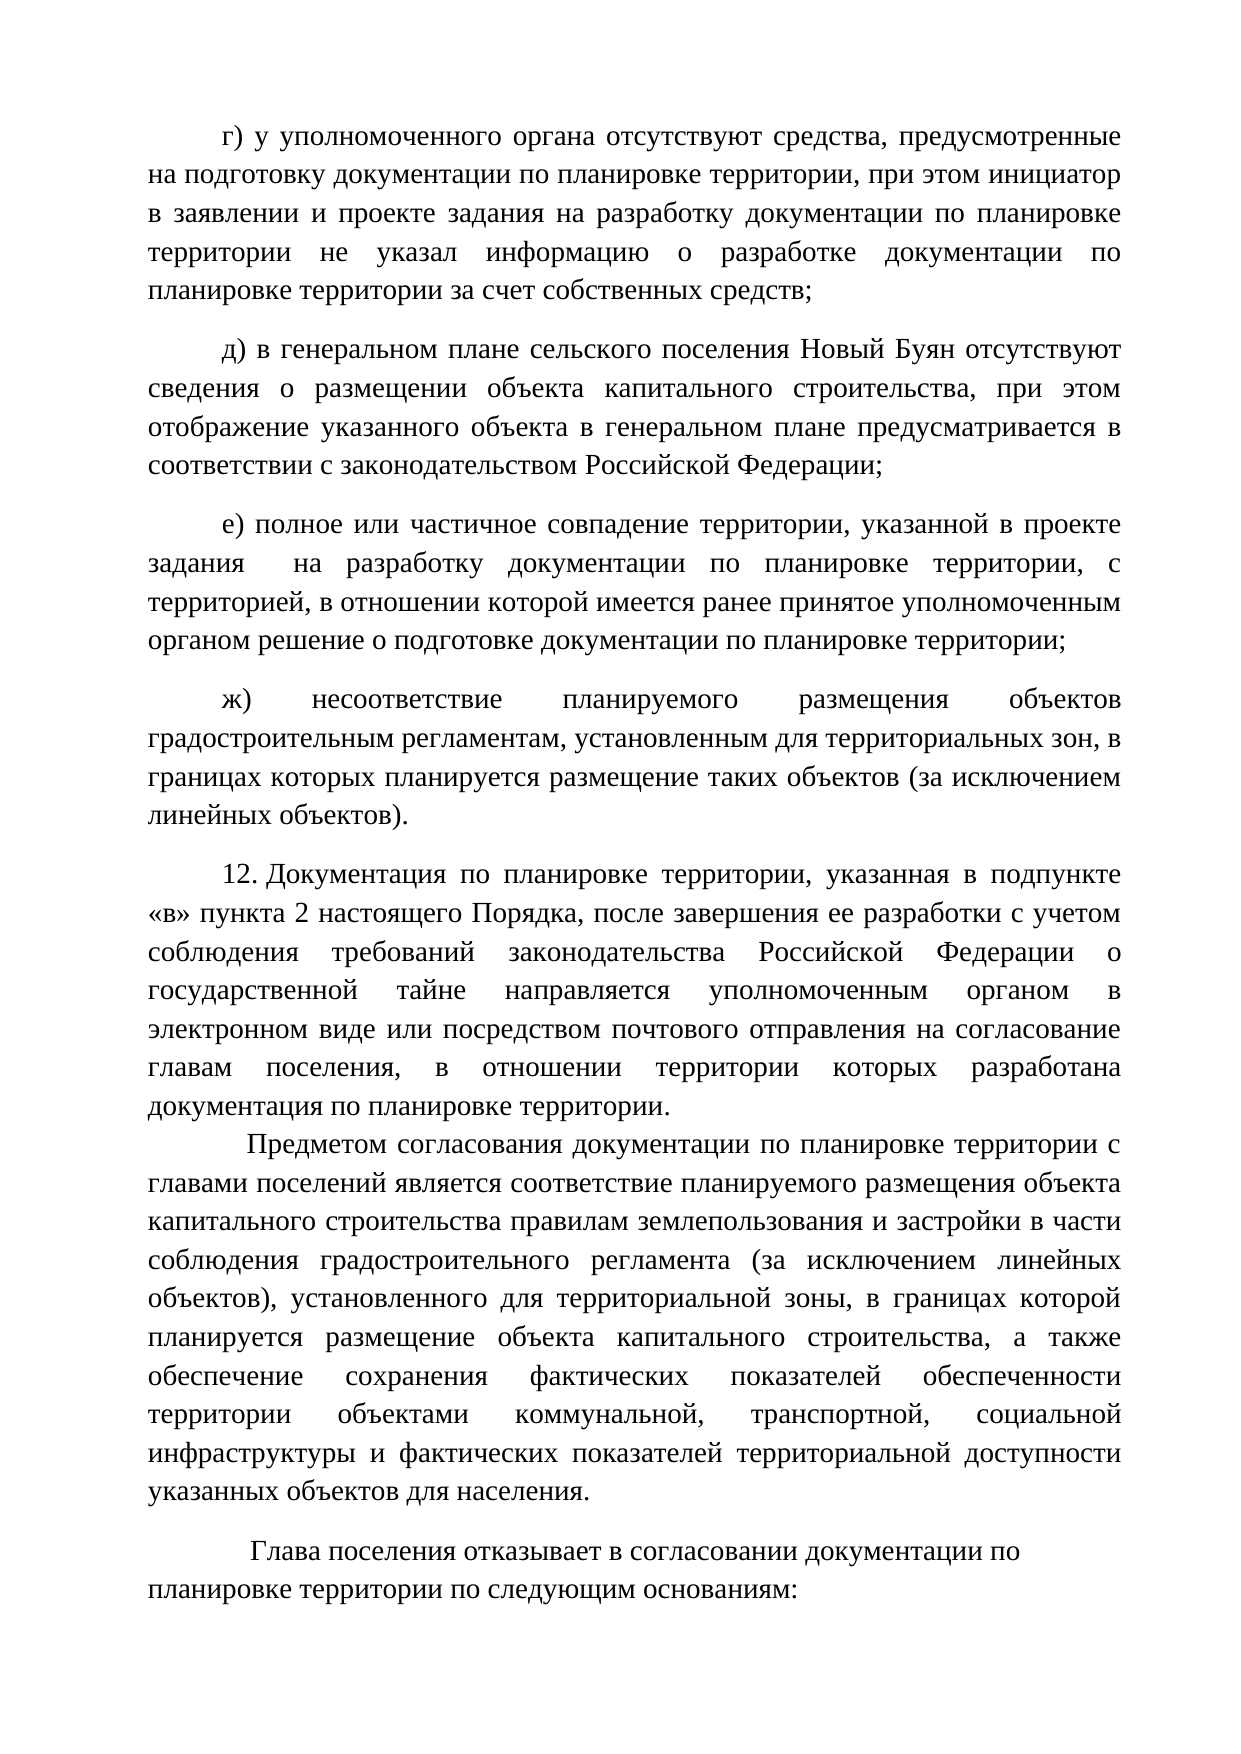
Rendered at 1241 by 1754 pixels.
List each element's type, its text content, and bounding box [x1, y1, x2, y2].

text е) полное или частичное совпадение территории, указанной в проекте задания на разработку документации по планировке территории, с территорией, в отношении которой имеется ранее принятое уполномоченным органом решение о подготовке документации по планировке территории; [148, 507, 1122, 656]
text г) у уполномоченного органа отсутствуют средства, предусмотренные на подготовку документации по планировке территории, при этом инициатор в заявлении и проекте задания на разработку документации по планировке территории не указал информацию о разработке документации по планировке территории за счет собственных средств; [148, 118, 1122, 306]
text Предметом согласования документации по планировке территории с главами поселений является соответствие планируемого размещения объекта капитального строительства правилам землепользования и застройки в части соблюдения градостроительного регламента (за исключением линейных объектов), установленного для территориальной зоны, в границах которой планируется размещение объекта капитального строительства, а также обеспечение сохранения фактических показателей обеспеченности территории объектами коммунальной, транспортной, социальной инфраструктуры и фактических показателей территориальной доступности указанных объектов для населения. [148, 1126, 1122, 1507]
text д) в генеральном плане сельского поселения Новый Буян отсутствуют сведения о размещении объекта капитального строительства, при этом отображение указанного объекта в генеральном плане предусматривается в соответствии с законодательством Российской Федерации; [148, 332, 1122, 481]
text ж) несоответствие планируемого размещения объектов градостроительным регламентам, установленным для территориальных зон, в границах которых планируется размещение таких объектов (за исключением линейных объектов). [148, 682, 1122, 831]
list Документация по планировке территории, указанная в подпункте «в» пункта 2 настоящего Порядка, после завершения ее разработки с учетом соблюдения требований законодательства Российской Федерации о государственной тайне направляется уполномоченным органом в электронном виде или посредством почтового отправления на согласование главам поселения, в отношении территории которых разработана документация по планировке территории. [148, 857, 1122, 1121]
text Глава поселения отказывает в согласовании документации по планировке территории по следующим основаниям: [148, 1533, 1122, 1605]
